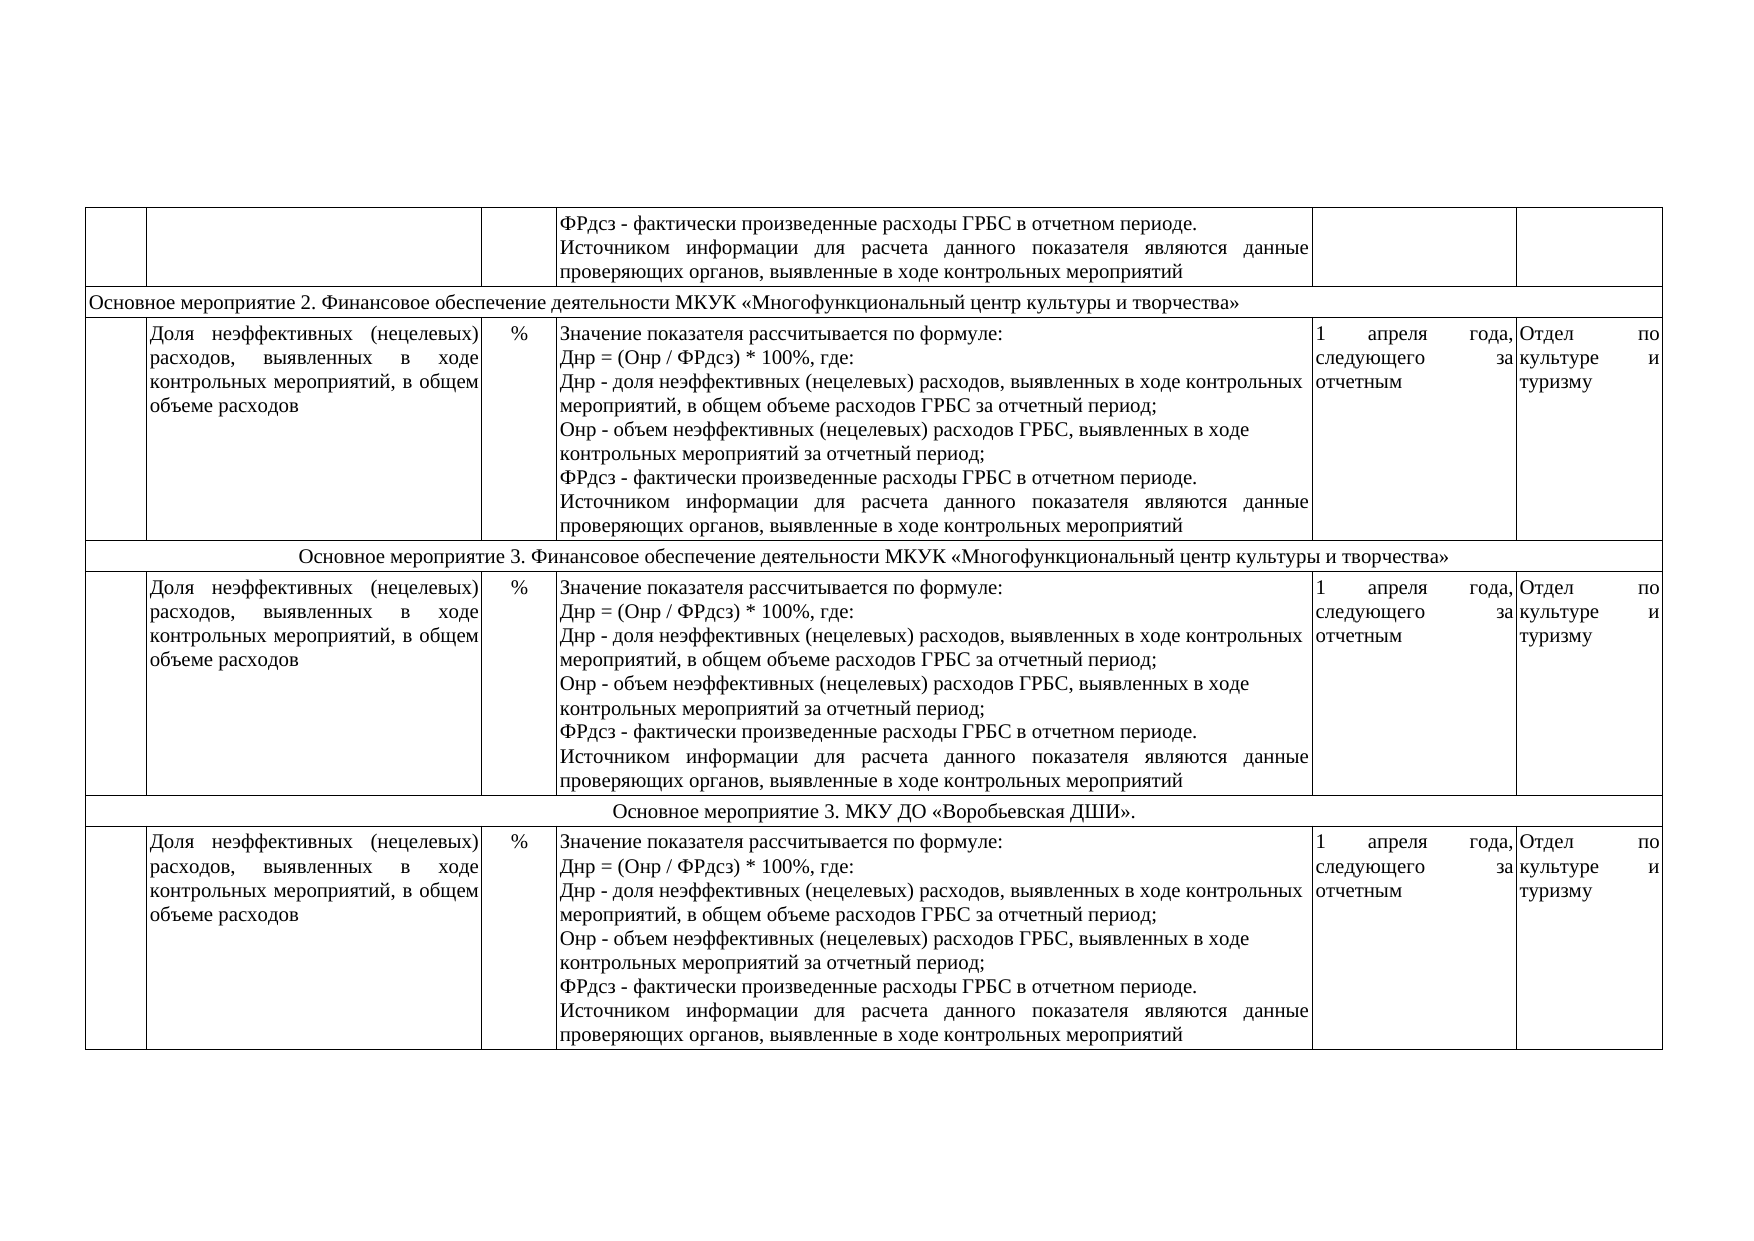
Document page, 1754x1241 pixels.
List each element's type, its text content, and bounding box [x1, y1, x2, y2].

table_cell 1 апреля года, следующего за отчетным [1313, 318, 1516, 540]
table_cell [86, 572, 146, 794]
table_cell Доля неэффективных (нецелевых) расходов, выявленных в ходе контрольных мероприятий, в общем объеме расходов [147, 827, 481, 1049]
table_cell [557, 208, 1312, 286]
table_cell Основное мероприятие 2. Финансовое обеспечение деятельности МКУК «Многофункциональный центр культуры и творчества» [86, 287, 1662, 317]
table_cell Основное мероприятие 3. Финансовое обеспечение деятельности МКУК «Многофункциональный центр культуры и творчества» [86, 541, 1662, 571]
table_cell % [482, 827, 556, 1049]
table_cell Доля неэффективных (нецелевых) расходов, выявленных в ходе контрольных мероприятий, в общем объеме расходов [147, 318, 481, 540]
table_cell Отдел по культуре и туризму [1517, 572, 1662, 794]
table_cell Доля неэффективных (нецелевых) расходов, выявленных в ходе контрольных мероприятий, в общем объеме расходов [147, 572, 481, 794]
table_cell % [482, 208, 556, 286]
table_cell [147, 208, 481, 286]
table_cell [86, 208, 146, 286]
table_cell [86, 827, 146, 1049]
table_cell Основное мероприятие 3. МКУ ДО «Воробьевская ДШИ». [86, 796, 1662, 826]
table_cell [86, 318, 146, 540]
table_cell Отдел по культуре и туризму [1517, 827, 1662, 1049]
table_cell 1 апреля года, следующего за отчетным [1313, 572, 1516, 794]
table_cell % [482, 318, 556, 540]
table_cell 1 апреля года, следующего за отчетным [1313, 827, 1516, 1049]
table_cell Отдел по культуре и туризму [1517, 318, 1662, 540]
table_cell % [482, 572, 556, 794]
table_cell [1313, 208, 1516, 286]
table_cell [1517, 208, 1662, 286]
